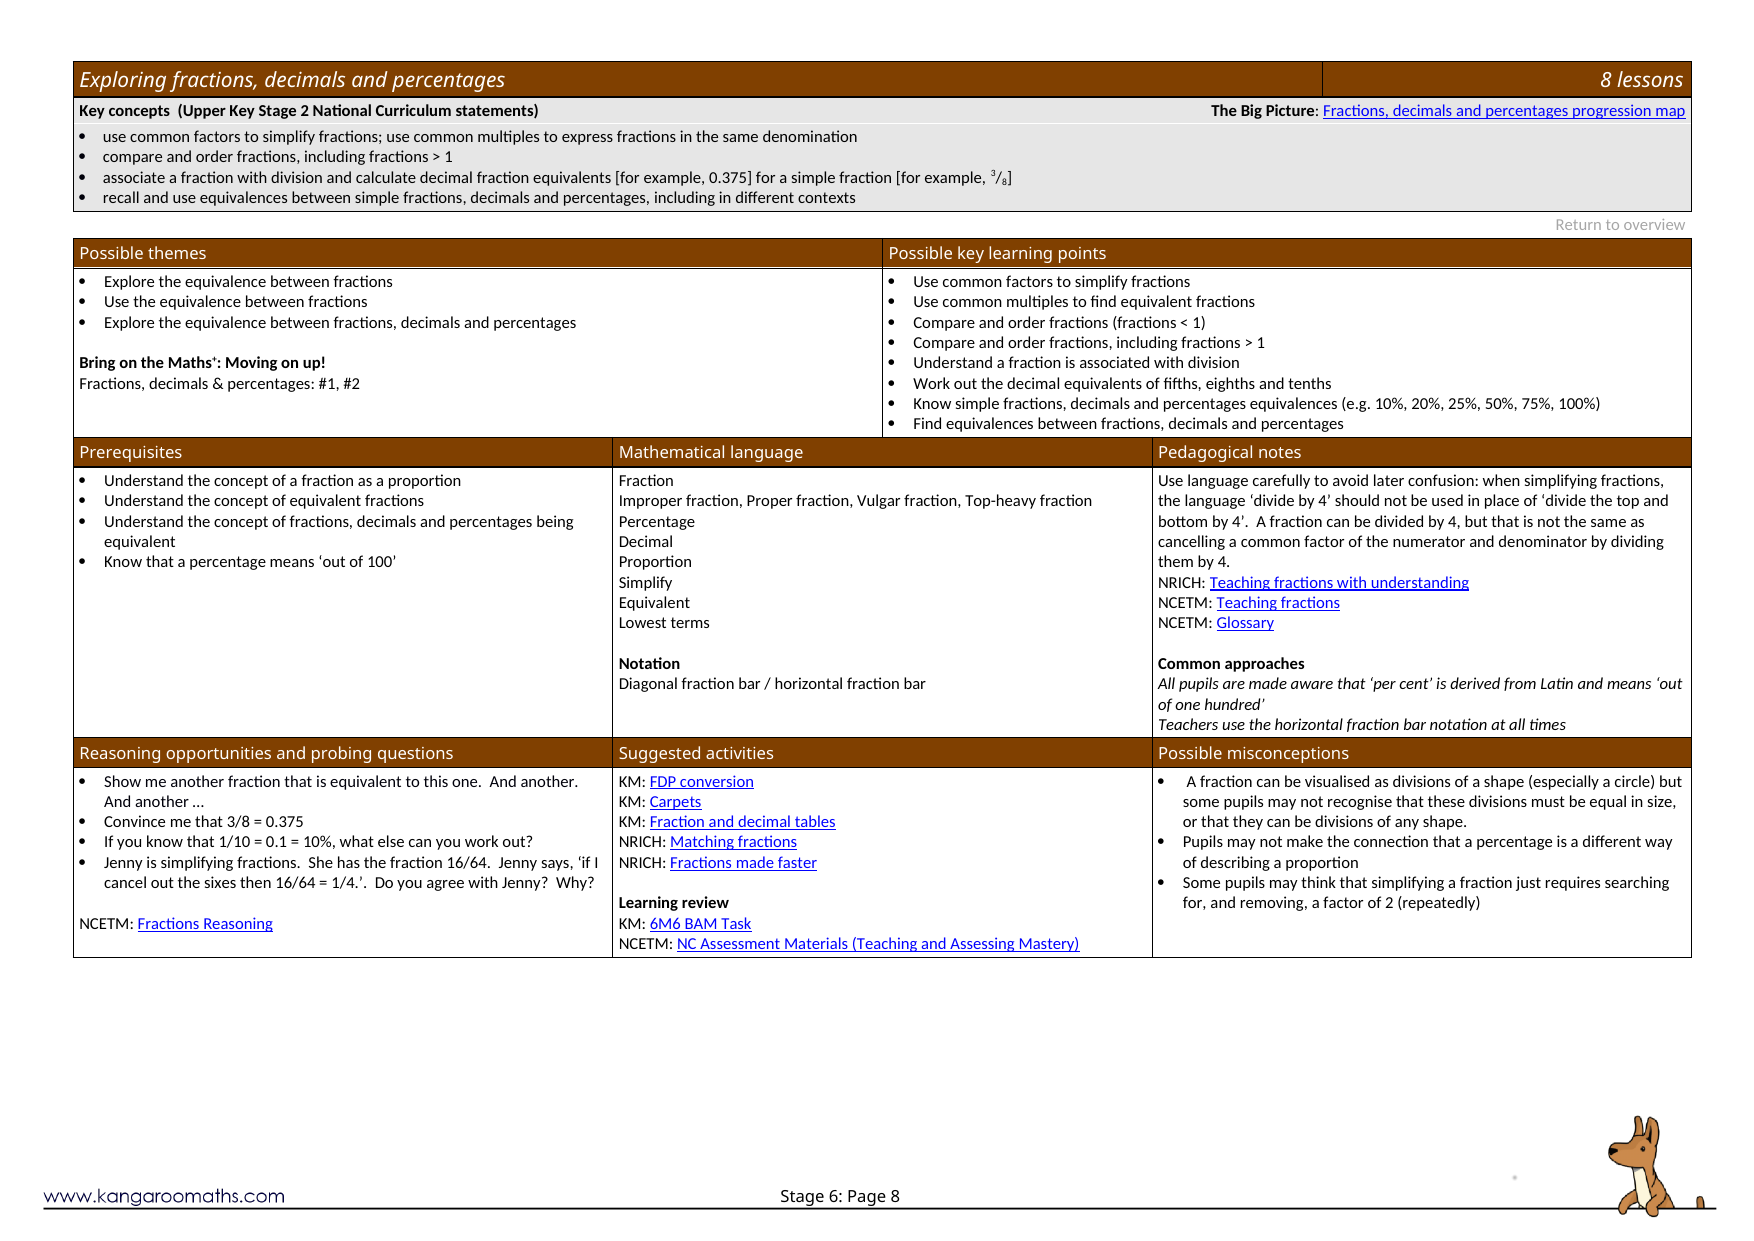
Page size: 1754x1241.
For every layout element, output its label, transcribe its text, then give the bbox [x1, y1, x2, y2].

table_cell The Big Picture: Fractions, decimals and percentages progression map [838, 98, 1691, 123]
table_cell Possible key learning points [883, 239, 1691, 267]
table_cell use common factors to simplify fractions; use common multiples to express fractions in the same denomination compare and order fractions, including fractions > 1 associate a fraction with division and calculate decimal fraction equivalents [for example, 0.375] for a simple fraction [for example, 3/8] recall and use equivalences between simple fractions, decimals and percentages, including in different contexts [74, 124, 1691, 211]
table_cell Reasoning opportunities and probing questions [74, 738, 612, 767]
picture [42, 1113, 1717, 1224]
table_cell Pedagogical notes [1153, 438, 1691, 466]
table_cell Show me another fraction that is equivalent to this one. And another. And another … Convince me that 3/8 = 0.375 If you know that 1/10 = 0.1 = 10%, what else can you work out? Jenny is simplifying fractions. She has the fraction 16/64. Jenny says, ‘if I cancel out the sixes then 16/64 = 1/4.’. Do you agree with Jenny? Why? NCETM: Fractions Reasoning [74, 768, 612, 957]
table_cell Possible themes [74, 239, 882, 267]
table_cell Use language carefully to avoid later confusion: when simplifying fractions, the language ‘divide by 4’ should not be used in place of ‘divide the top and bottom by 4’. A fraction can be divided by 4, but that is not the same as cancelling a common factor of the numerator and denominator by dividing them by 4. NRICH: Teaching fractions with understanding NCETM: Teaching fractions NCETM: Glossary Common approaches All pupils are made aware that ‘per cent’ is derived from Latin and means ‘out of one hundred’ Teachers use the horizontal fraction bar notation at all times [1153, 468, 1691, 737]
table_cell Use common factors to simplify fractions Use common multiples to find equivalent fractions Compare and order fractions (fractions < 1) Compare and order fractions, including fractions > 1 Understand a fraction is associated with division Work out the decimal equivalents of fifths, eighths and tenths Know simple fractions, decimals and percentages equivalences (e.g. 10%, 20%, 25%, 50%, 75%, 100%) Find equivalences between fractions, decimals and percentages [883, 269, 1691, 437]
table_header Exploring fractions, decimals and percentages [74, 62, 1322, 96]
table_header 8 lessons [1323, 62, 1691, 96]
table_cell Return to overview [73, 212, 1691, 238]
table_cell Fraction Improper fraction, Proper fraction, Vulgar fraction, Top-heavy fraction Percentage Decimal Proportion Simplify Equivalent Lowest terms Notation Diagonal fraction bar / horizontal fraction bar [613, 468, 1152, 737]
table_cell Mathematical language [613, 438, 1152, 466]
table_cell Understand the concept of a fraction as a proportion Understand the concept of equivalent fractions Understand the concept of fractions, decimals and percentages being equivalent Know that a percentage means ‘out of 100’ [74, 468, 612, 737]
table_cell KM: FDP conversion KM: Carpets KM: Fraction and decimal tables NRICH: Matching fractions NRICH: Fractions made faster Learning review KM: 6M6 BAM Task NCETM: NC Assessment Materials (Teaching and Assessing Mastery) [613, 768, 1152, 957]
table_cell Prerequisites [74, 438, 612, 466]
table_cell A fraction can be visualised as divisions of a shape (especially a circle) but some pupils may not recognise that these divisions must be equal in size, or that they can be divisions of any shape. Pupils may not make the connection that a percentage is a different way of describing a proportion Some pupils may think that simplifying a fraction just requires searching for, and removing, a factor of 2 (repeatedly) [1153, 768, 1691, 957]
table_cell Possible misconceptions [1153, 738, 1691, 767]
table_cell Key concepts (Upper Key Stage 2 National Curriculum statements) [74, 98, 838, 123]
table_cell Suggested activities [613, 738, 1152, 767]
table_cell Explore the equivalence between fractions Use the equivalence between fractions Explore the equivalence between fractions, decimals and percentages Bring on the Maths+: Moving on up! Fractions, decimals & percentages: #1, #2 [74, 269, 882, 437]
